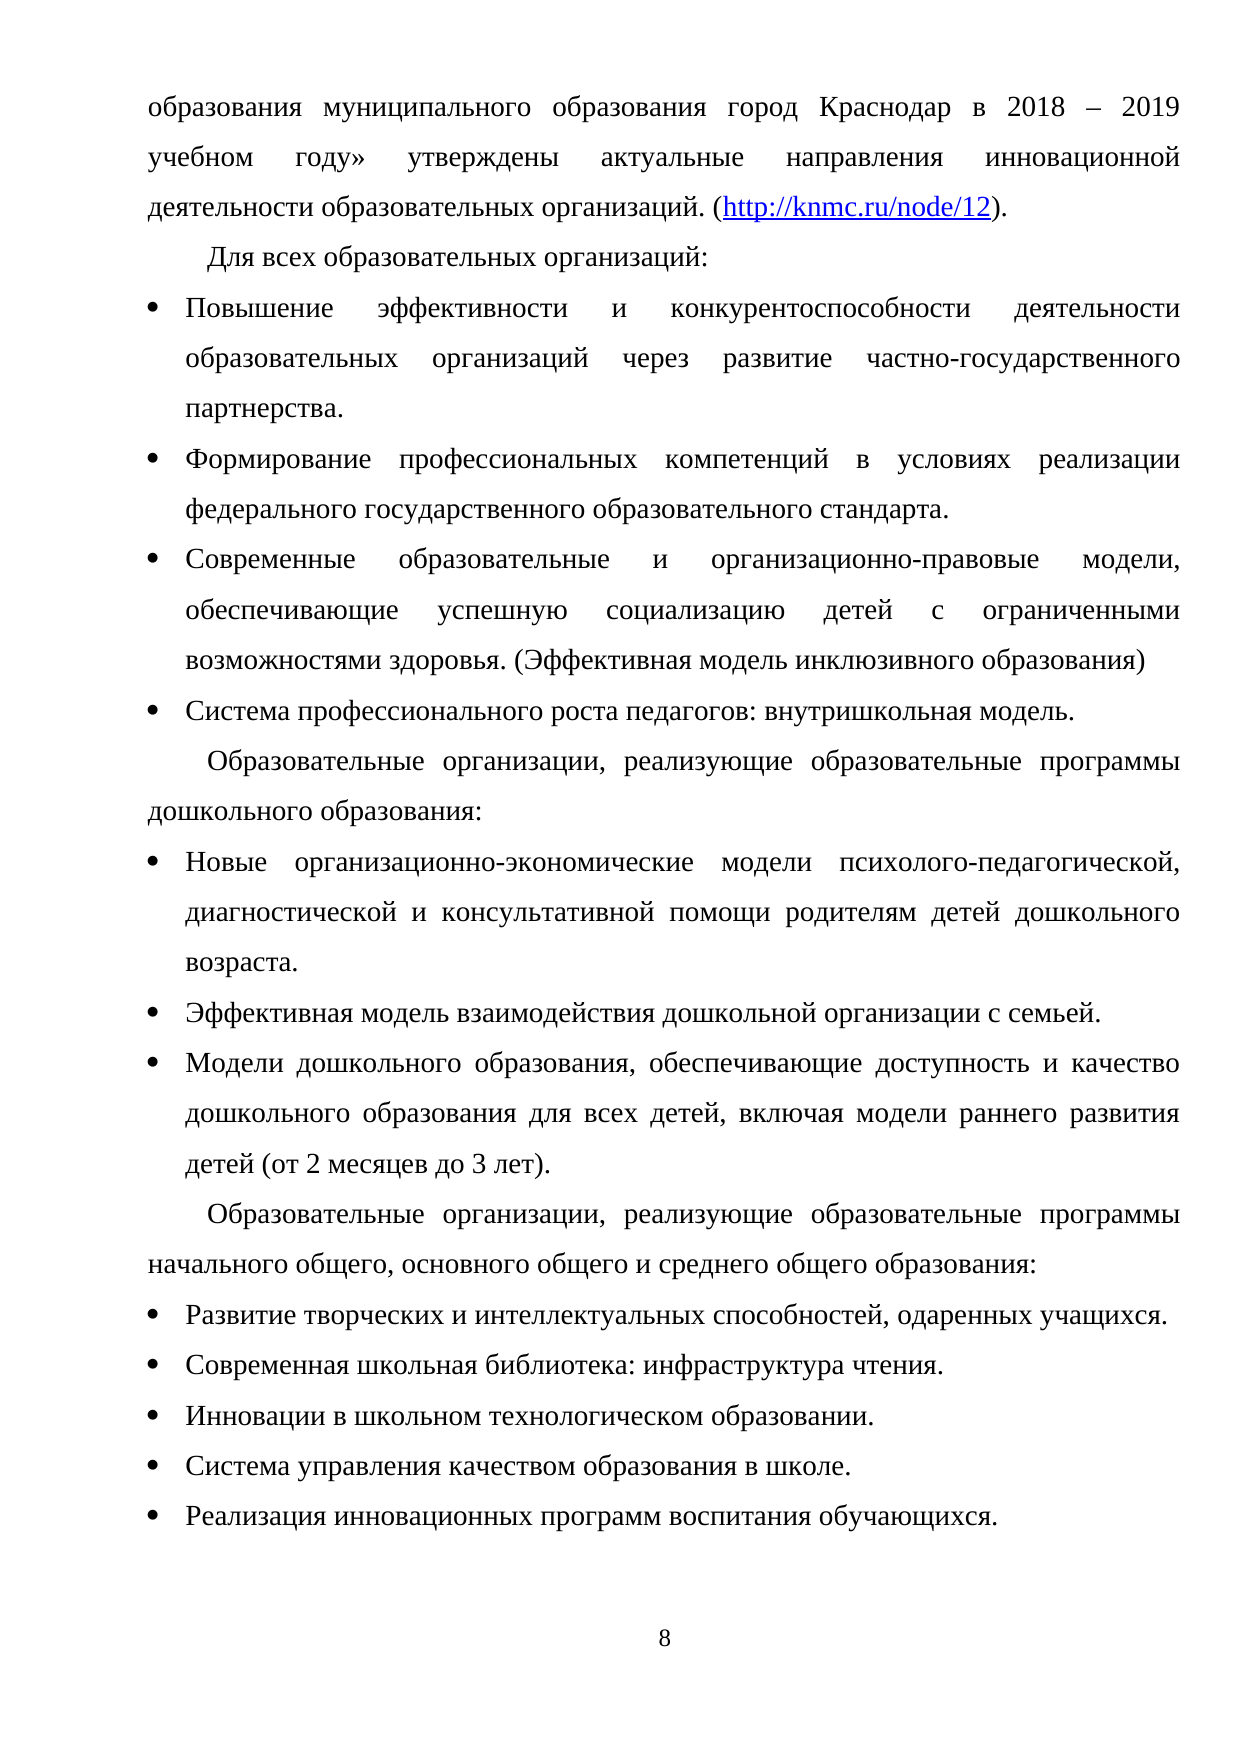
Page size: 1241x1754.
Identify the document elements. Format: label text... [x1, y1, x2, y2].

list Развитие творческих и интеллектуальных способностей, одаренных учащихся. [148, 1297, 1181, 1331]
list Система профессионального роста педагогов: внутришкольная модель. [148, 693, 1181, 726]
list Формирование профессиональных компетенций в условиях реализации федерального государственного образовательного стандарта. [148, 441, 1181, 525]
list Инновации в школьном технологическом образовании. [148, 1398, 1181, 1431]
list Новые организационно-экономические модели психолого-педагогической, диагностической и консультативной помощи родителям детей дошкольного возраста. [148, 844, 1181, 978]
list Эффективная модель взаимодействия дошкольной организации с семьей. [148, 995, 1181, 1028]
list Повышение эффективности и конкурентоспособности деятельности образовательных организаций через развитие частно-государственного партнерства. [148, 290, 1181, 424]
list Модели дошкольного образования, обеспечивающие доступность и качество дошкольного образования для всех детей, включая модели раннего развития детей (от 2 месяцев до 3 лет). [148, 1045, 1181, 1179]
text Для всех образовательных организаций: [148, 239, 1181, 273]
list Система управления качеством образования в школе. [148, 1448, 1181, 1482]
list Реализация инновационных программ воспитания обучающихся. [148, 1498, 1181, 1532]
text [148, 89, 1181, 223]
list Современная школьная библиотека: инфраструктура чтения. [148, 1347, 1181, 1381]
list Современные образовательные и организационно-правовые модели, обеспечивающие успешную социализацию детей с ограниченными возможностями здоровья. (Эффективная модель инклюзивного образования) [148, 542, 1181, 676]
text Образовательные организации, реализующие образовательные программы начального общего, основного общего и среднего общего образования: [148, 1196, 1181, 1280]
text Образовательные организации, реализующие образовательные программы дошкольного образования: [148, 743, 1181, 827]
